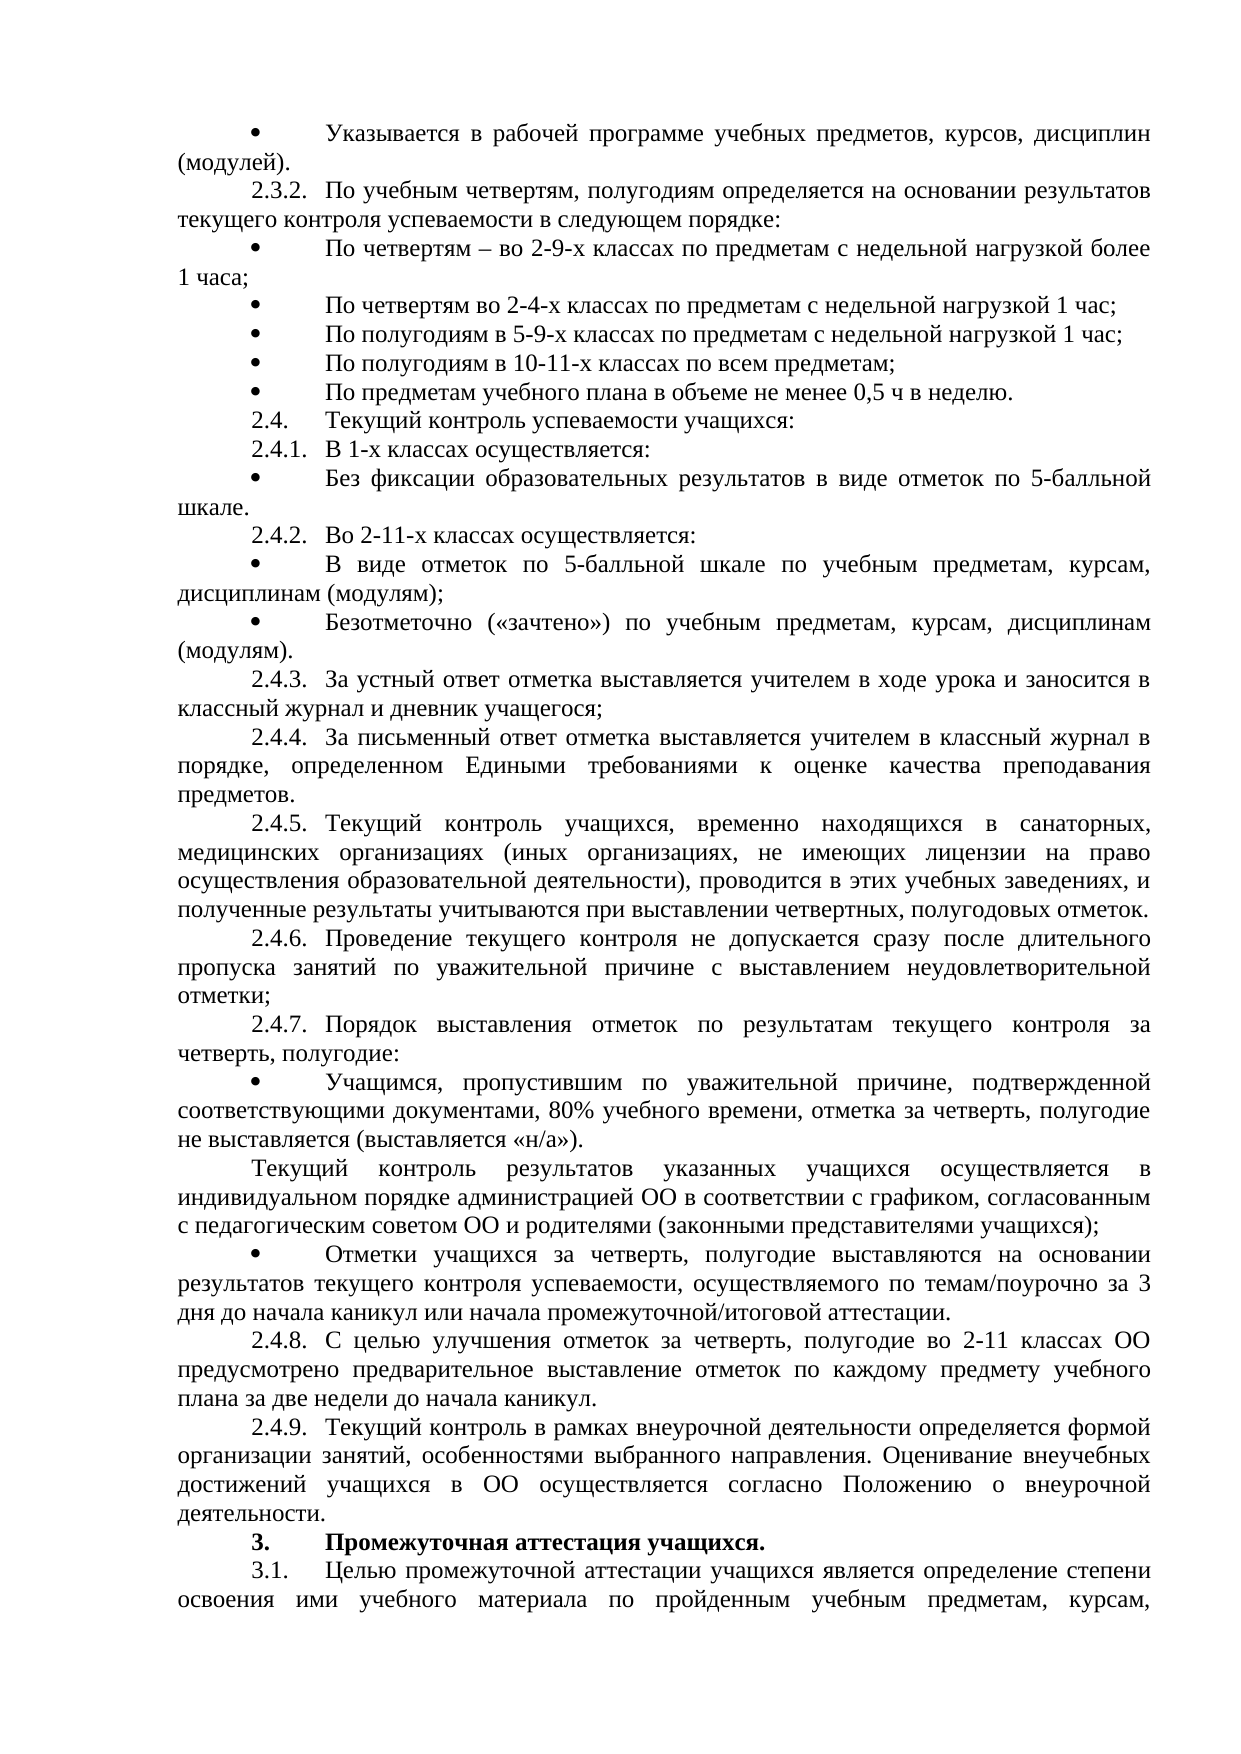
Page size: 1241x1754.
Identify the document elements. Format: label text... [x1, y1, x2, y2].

list По четвертям – во 2-9-х классах по предметам с недельной нагрузкой более 1 часа; [177, 233, 1152, 291]
list Во 2-11-х классах осуществляется: [177, 521, 1152, 549]
list Текущий контроль учащихся, временно находящихся в санаторных, медицинских организациях (иных организациях, не имеющих лицензии на право осуществления образовательной деятельности), проводится в этих учебных заведениях, и полученные результаты учитываются при выставлении четвертных, полугодовых отметок. [177, 808, 1152, 923]
list За устный ответ отметка выставляется учителем в ходе урока и заносится в классный журнал и дневник учащегося; [177, 664, 1152, 722]
list По учебным четвертям, полугодиям определяется на основании результатов текущего контроля успеваемости в следующем порядке: [177, 176, 1152, 233]
list За письменный ответ отметка выставляется учителем в классный журнал в порядке, определенном Едиными требованиями к оценке качества преподавания предметов. [177, 722, 1152, 808]
list С целью улучшения отметок за четверть, полугодие во 2-11 классах ОО предусмотрено предварительное выставление отметок по каждому предмету учебного плана за две недели до начала каникул. [177, 1326, 1152, 1412]
list По предметам учебного плана в объеме не менее 0,5 ч в неделю. [177, 377, 1152, 406]
list В виде отметок по 5-балльной шкале по учебным предметам, курсам, дисциплинам (модулям); [177, 549, 1152, 607]
list По полугодиям в 5-9-х классах по предметам с недельной нагрузкой 1 час; [177, 319, 1152, 348]
list По полугодиям в 10-11-х классах по всем предметам; [177, 348, 1152, 377]
list Проведение текущего контроля не допускается сразу после длительного пропуска занятий по уважительной причине с выставлением неудовлетворительной отметки; [177, 923, 1152, 1009]
list В 1-х классах осуществляется: [177, 434, 1152, 463]
list Учащимся, пропустившим по уважительной причине, подтвержденной соответствующими документами, 80% учебного времени, отметка за четверть, полугодие не выставляется (выставляется «н/а»). [177, 1067, 1152, 1153]
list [177, 1556, 1152, 1613]
list Порядок выставления отметок по результатам текущего контроля за четверть, полугодие: [177, 1009, 1152, 1067]
list Текущий контроль результатов указанных учащихся осуществляется в индивидуальном порядке администрацией ОО в соответствии с графиком, согласованным с педагогическим советом ОО и родителями (законными представителями учащихся); [177, 1153, 1152, 1239]
list По четвертям во 2-4-х классах по предметам с недельной нагрузкой 1 час; [177, 291, 1152, 319]
list Указывается в рабочей программе учебных предметов, курсов, дисциплин (модулей). [177, 118, 1152, 176]
list Промежуточная аттестация учащихся. [177, 1527, 1152, 1556]
list Текущий контроль успеваемости учащихся: [177, 406, 1152, 434]
list Текущий контроль в рамках внеурочной деятельности определяется формой организации занятий, особенностями выбранного направления. Оценивание внеучебных достижений учащихся в ОО осуществляется согласно Положению о внеурочной деятельности. [177, 1412, 1152, 1527]
list Безотметочно («зачтено») по учебным предметам, курсам, дисциплинам (модулям). [177, 607, 1152, 664]
list Без фиксации образовательных результатов в виде отметок по 5-балльной шкале. [177, 463, 1152, 521]
list Отметки учащихся за четверть, полугодие выставляются на основании результатов текущего контроля успеваемости, осуществляемого по темам/поурочно за 3 дня до начала каникул или начала промежуточной/итоговой аттестации. [177, 1239, 1152, 1326]
